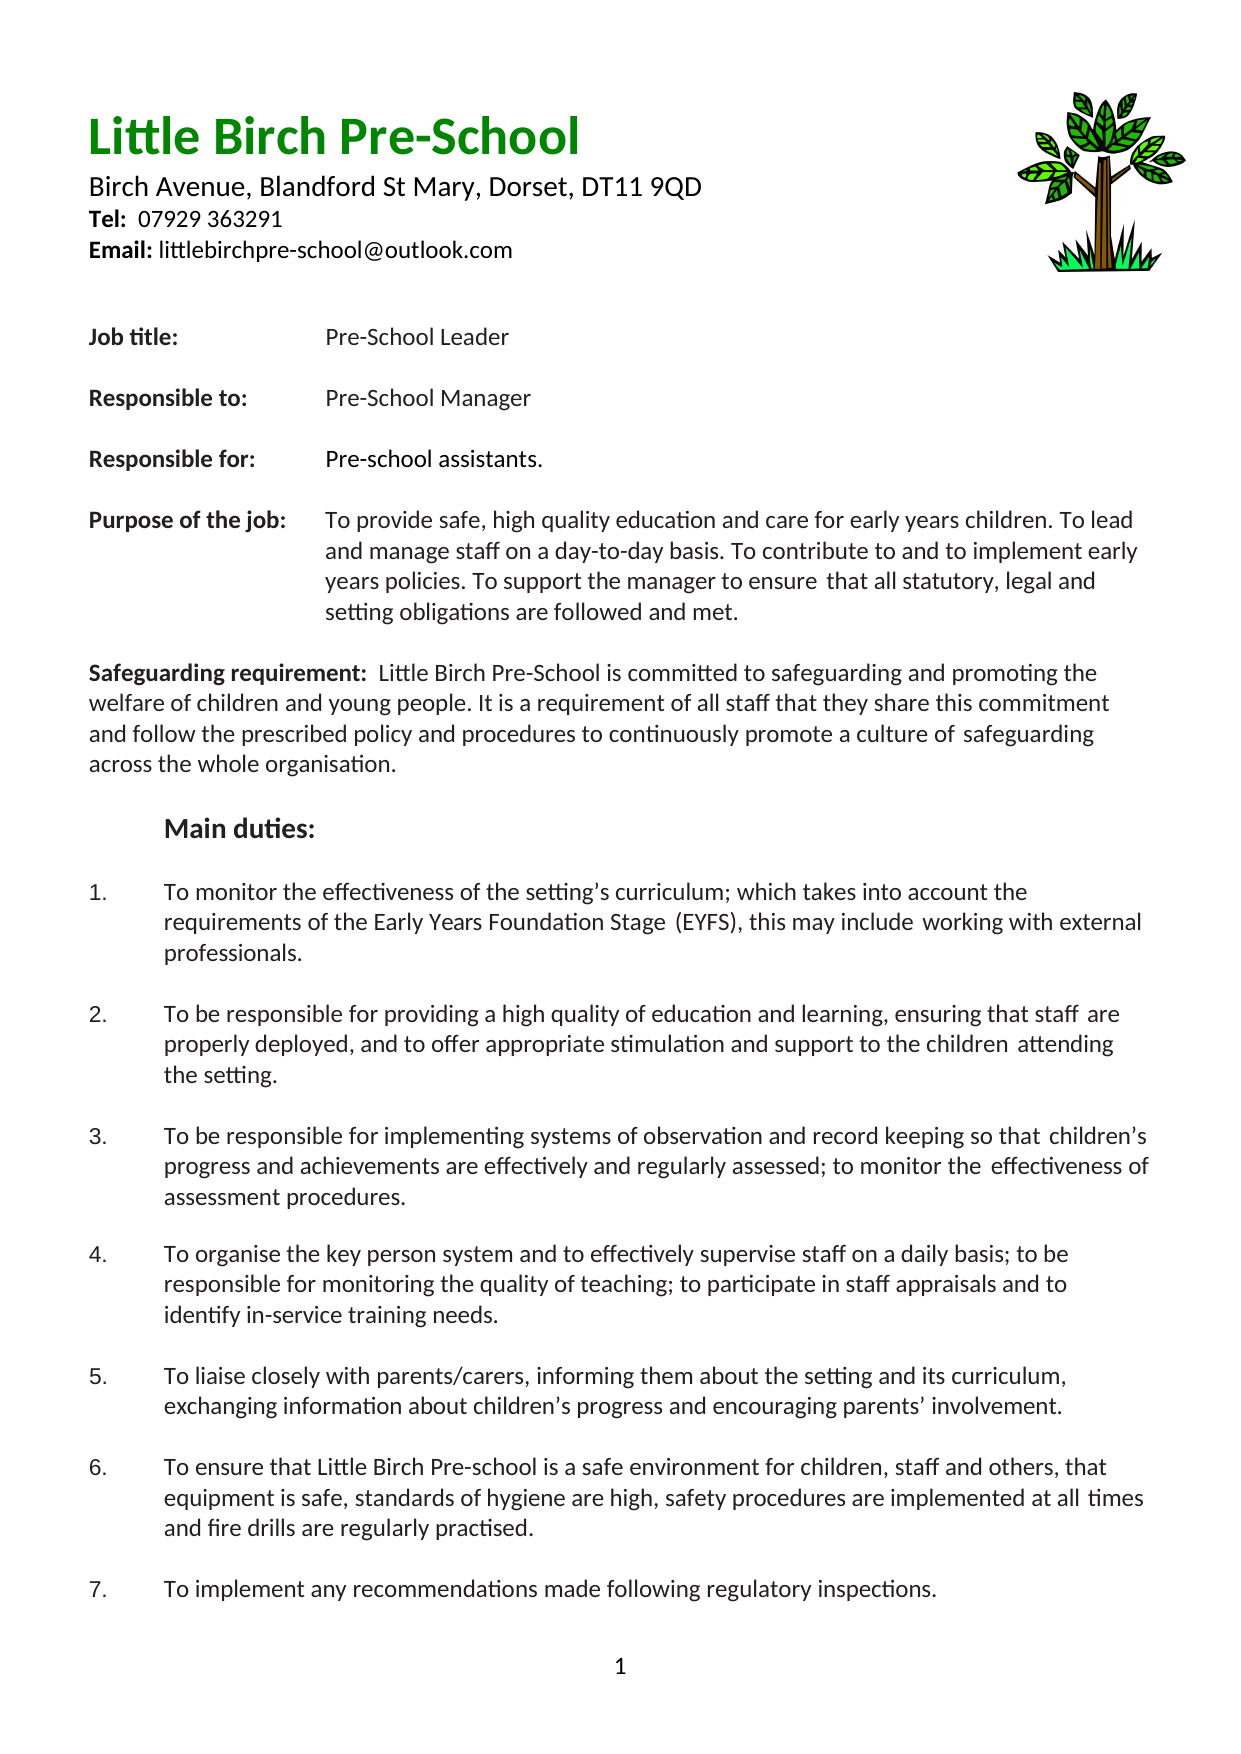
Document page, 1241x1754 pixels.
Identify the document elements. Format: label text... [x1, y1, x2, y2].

text Job title: Pre-School Leader [89, 321, 1152, 352]
text Purpose of the job: To provide safe, high quality education and care for early years children. To lead and manage staff on a day-to-day basis. To contribute to and to implement early years policies. To support the manager to ensure that all statutory, legal and setting obligations are followed and met. [89, 504, 1152, 627]
text Responsible for: Pre-school assistants. [89, 443, 1152, 474]
text Responsible to: Pre-School Manager [89, 382, 1152, 413]
list To monitor the effectiveness of the setting’s curriculum; which takes into account the requirements of the Early Years Foundation Stage (EYFS), this may include working with external professionals. [89, 876, 1152, 967]
picture [1017, 92, 1186, 272]
list To implement any recommendations made following regulatory inspections. [89, 1574, 1152, 1604]
text Safeguarding requirement: Little Birch Pre-School is committed to safeguarding and promoting the welfare of children and young people. It is a requirement of all staff that they share this commitment and follow the prescribed policy and procedures to continuously promote a culture of safeguarding across the whole organisation. [89, 657, 1152, 779]
list To ensure that Little Birch Pre-school is a safe environment for children, staff and others, that equipment is safe, standards of hygiene are high, safety procedures are implemented at all times and fire drills are regularly practised. [89, 1452, 1152, 1543]
list To be responsible for providing a high quality of education and learning, ensuring that staff are properly deployed, and to offer appropriate stimulation and support to the children attending the setting. [89, 998, 1152, 1089]
list To be responsible for implementing systems of observation and record keeping so that children’s progress and achievements are effectively and regularly assessed; to monitor the effectiveness of assessment procedures. [89, 1120, 1152, 1238]
list To organise the key person system and to effectively supervise staff on a daily basis; to be responsible for monitoring the quality of teaching; to participate in staff appraisals and to identify in-service training needs. [89, 1238, 1152, 1329]
text Main duties: [164, 810, 1152, 845]
list To liaise closely with parents/carers, informing them about the setting and its curriculum, exchanging information about children’s progress and encouraging parents’ involvement. [89, 1360, 1152, 1421]
